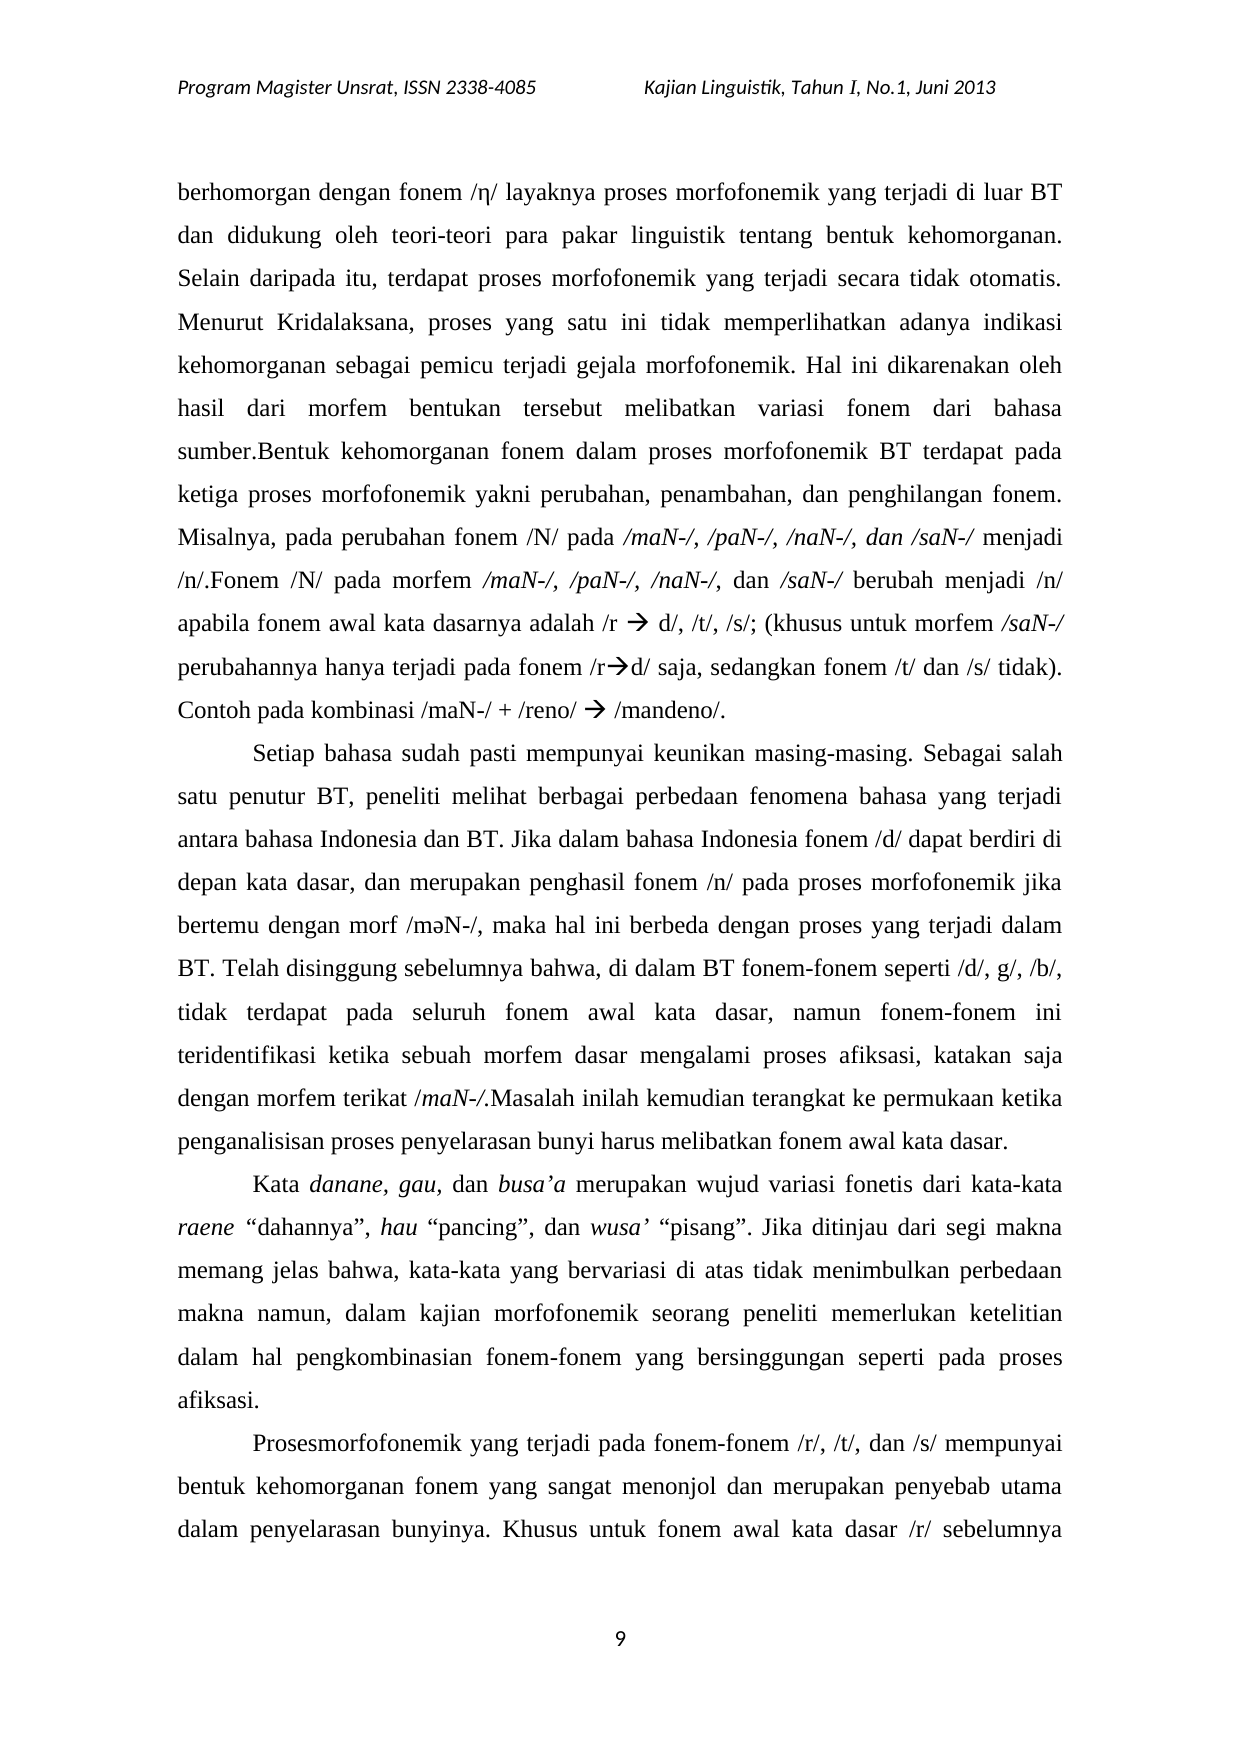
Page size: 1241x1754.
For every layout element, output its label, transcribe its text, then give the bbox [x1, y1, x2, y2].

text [177, 177, 1063, 723]
text Setiap bahasa sudah pasti mempunyai keunikan masing-masing. Sebagai salah satu penutur BT, peneliti melihat berbagai perbedaan fenomena bahasa yang terjadi antara bahasa Indonesia dan BT. Jika dalam bahasa Indonesia fonem /d/ dapat berdiri di depan kata dasar, dan merupakan penghasil fonem /n/ pada proses morfofonemik jika bertemu dengan morf /məN-/, maka hal ini berbeda dengan proses yang terjadi dalam BT. Telah disinggung sebelumnya bahwa, di dalam BT fonem-fonem seperti /d/, g/, /b/, tidak terdapat pada seluruh fonem awal kata dasar, namun fonem-fonem ini teridentifikasi ketika sebuah morfem dasar mengalami proses afiksasi, katakan saja dengan morfem terikat /maN-/.Masalah inilah kemudian terangkat ke permukaan ketika penganalisisan proses penyelarasan bunyi harus melibatkan fonem awal kata dasar. [177, 738, 1063, 1155]
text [177, 1428, 1063, 1543]
text Kata danane, gau, dan busa’a merupakan wujud variasi fonetis dari kata-kata raene “dahannya”, hau “pancing”, dan wusa’ “pisang”. Jika ditinjau dari segi makna memang jelas bahwa, kata-kata yang bervariasi di atas tidak menimbulkan perbedaan makna namun, dalam kajian morfofonemik seorang peneliti memerlukan ketelitian dalam hal pengkombinasian fonem-fonem yang bersinggungan seperti pada proses afiksasi. [177, 1169, 1063, 1413]
